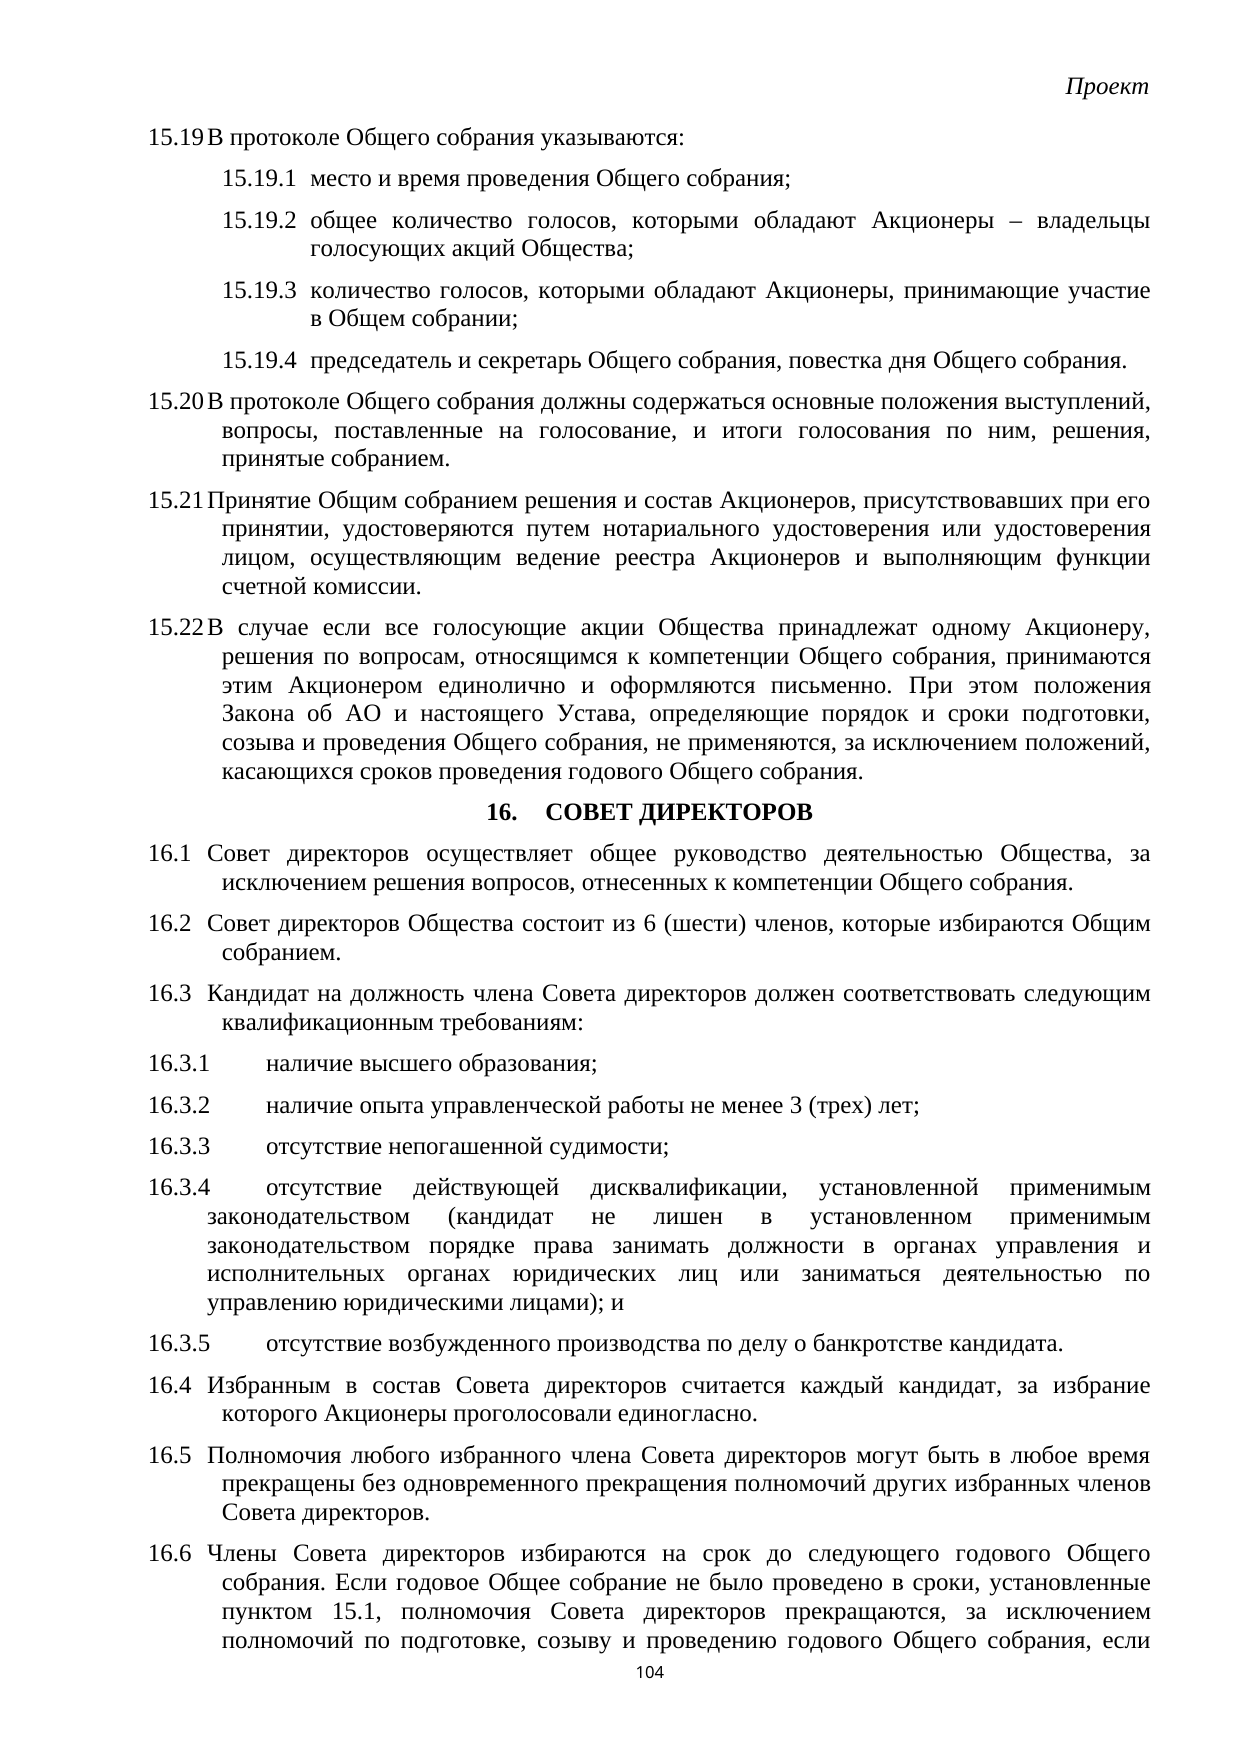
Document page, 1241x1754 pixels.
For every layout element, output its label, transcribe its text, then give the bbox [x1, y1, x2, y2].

text В протоколе Общего собрания указываются: [148, 122, 1152, 151]
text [148, 1538, 1152, 1653]
text СОВЕТ ДИРЕКТОРОВ [148, 797, 1152, 826]
text Совет директоров осуществляет общее руководство деятельностью Общества, за исключением решения вопросов, отнесенных к компетенции Общего собрания. [148, 838, 1152, 896]
text Кандидат на должность члена Совета директоров должен соответствовать следующим квалификационным требованиям: [148, 978, 1152, 1036]
text количество голосов, которыми обладают Акционеры, принимающие участие в Общем собрании; [222, 275, 1152, 332]
text Совет директоров Общества состоит из 6 (шести) членов, которые избираются Общим собранием. [148, 908, 1152, 966]
text отсутствие возбужденного производства по делу о банкротстве кандидата. [148, 1328, 1152, 1357]
text Полномочия любого избранного члена Совета директоров могут быть в любое время прекращены без одновременного прекращения полномочий других избранных членов Совета директоров. [148, 1440, 1152, 1526]
text В случае если все голосующие акции Общества принадлежат одному Акционеру, решения по вопросам, относящимся к компетенции Общего собрания, принимаются этим Акционером единолично и оформляются письменно. При этом положения Закона об АО и настоящего Устава, определяющие порядок и сроки подготовки, созыва и проведения Общего собрания, не применяются, за исключением положений, касающихся сроков проведения годового Общего собрания. [148, 612, 1152, 785]
text В протоколе Общего собрания должны содержаться основные положения выступлений, вопросы, поставленные на голосование, и итоги голосования по ним, решения, принятые собранием. [148, 386, 1152, 472]
text наличие опыта управленческой работы не менее 3 (трех) лет; [148, 1090, 1152, 1118]
text Избранным в состав Совета директоров считается каждый кандидат, за избрание которого Акционеры проголосовали единогласно. [148, 1370, 1152, 1427]
text общее количество голосов, которыми обладают Акционеры – владельцы голосующих акций Общества; [222, 205, 1152, 262]
text Принятие Общим собранием решения и состав Акционеров, присутствовавших при его принятии, удостоверяются путем нотариального удостоверения или удостоверения лицом, осуществляющим ведение реестра Акционеров и выполняющим функции счетной комиссии. [148, 485, 1152, 600]
text отсутствие непогашенной судимости; [148, 1131, 1152, 1160]
text отсутствие действующей дисквалификации, установленной применимым законодательством (кандидат не лишен в установленном применимым законодательством порядке права занимать должности в органах управления и исполнительных органах юридических лиц или заниматься деятельностью по управлению юридическими лицами); и [148, 1172, 1152, 1316]
text наличие высшего образования; [148, 1048, 1152, 1077]
text председатель и секретарь Общего собрания, повестка дня Общего собрания. [222, 345, 1152, 373]
text место и время проведения Общего собрания; [222, 163, 1152, 192]
